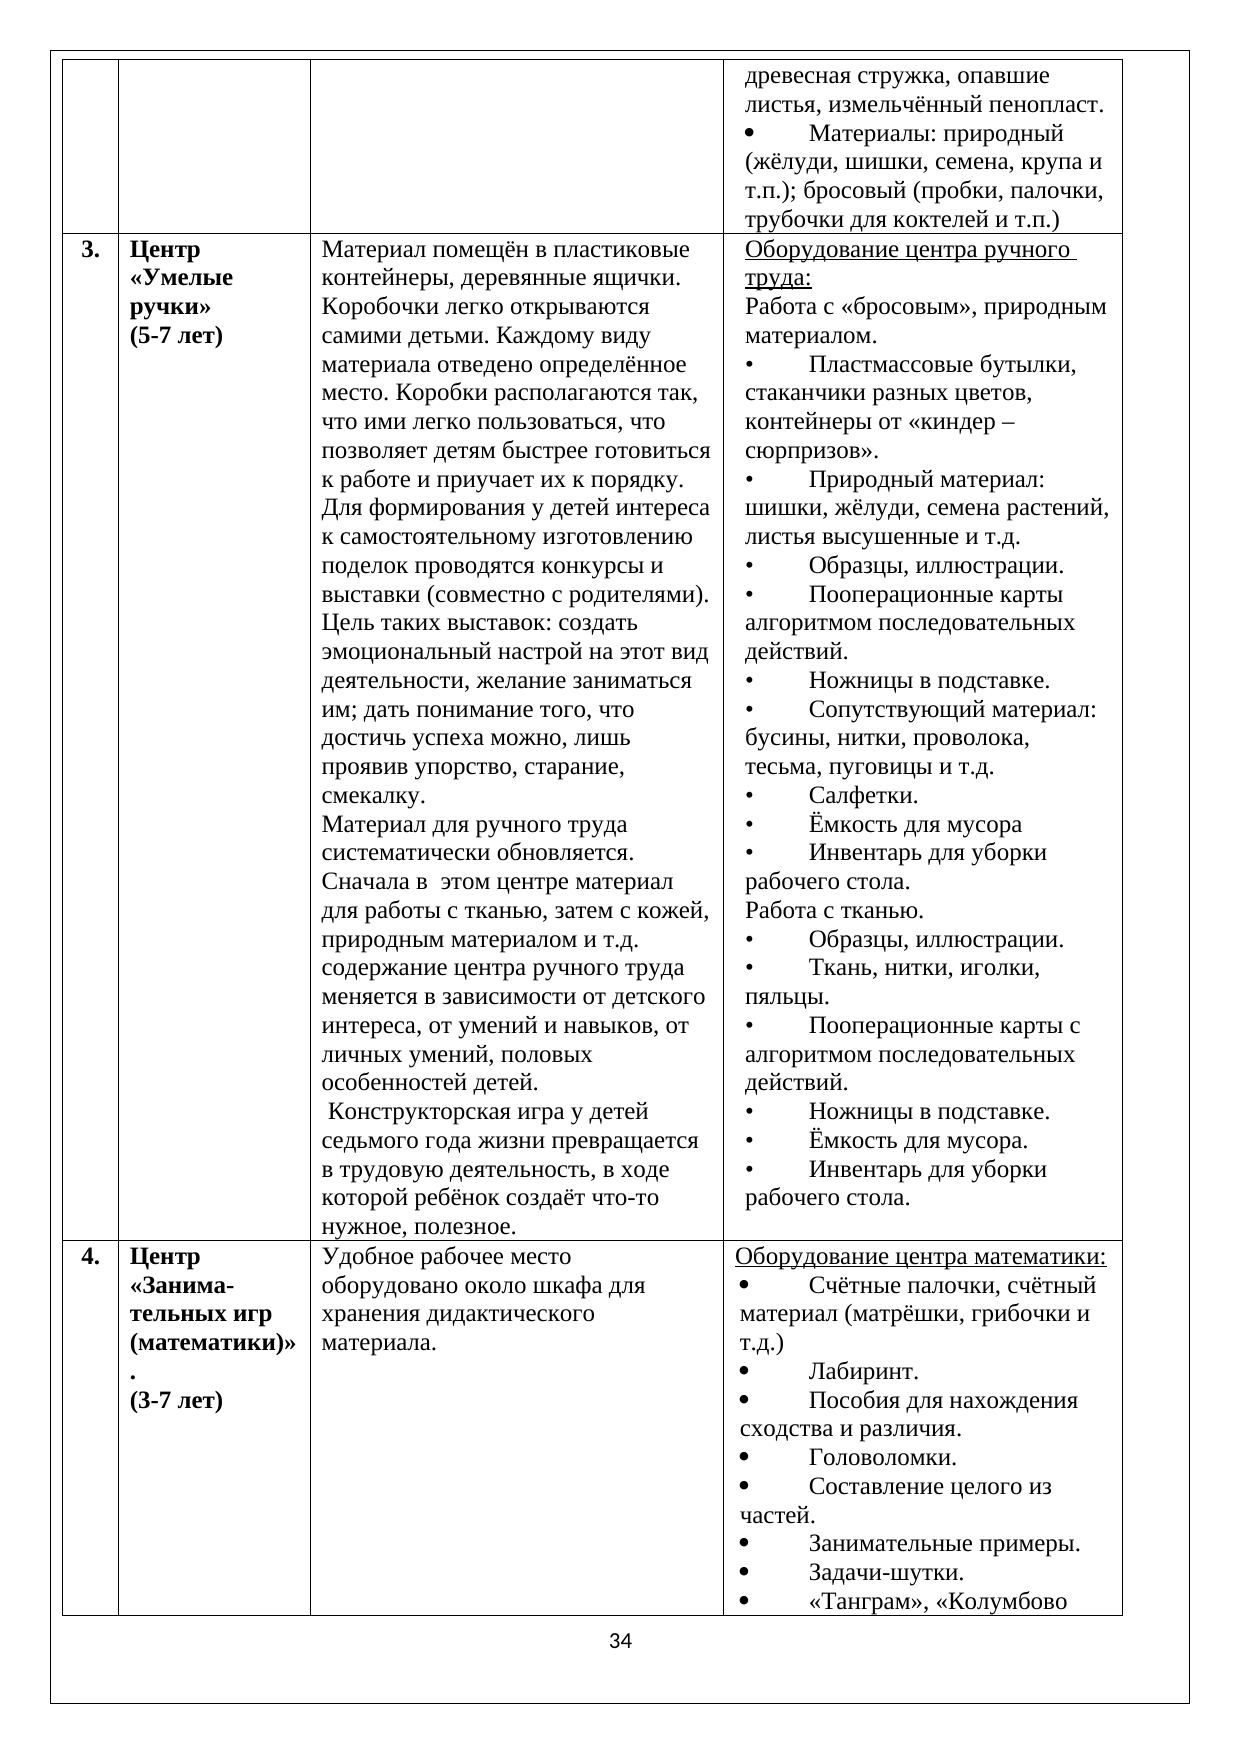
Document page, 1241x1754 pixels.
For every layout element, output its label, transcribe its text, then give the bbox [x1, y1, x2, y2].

table_cell 2. [63, 60, 118, 233]
table_cell Центр «Умелые ручки» (5-7 лет) [119, 234, 310, 1240]
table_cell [311, 1241, 723, 1615]
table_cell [119, 60, 310, 233]
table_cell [311, 60, 723, 233]
table_cell 4. [63, 1241, 118, 1615]
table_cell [724, 60, 1122, 233]
table_cell 3. [63, 234, 118, 1240]
table_cell Материал помещён в пластиковые контейнеры, деревянные ящички. Коробочки легко открываются самими детьми. Каждому виду материала отведено определённое место. Коробки располагаются так, что ими легко пользоваться, что позволяет детям быстрее готовиться к работе и приучает их к порядку. Для формирования у детей интереса к самостоятельному изготовлению поделок проводятся конкурсы и выставки (совместно с родителями). Цель таких выставок: создать эмоциональный настрой на этот вид деятельности, желание заниматься им; дать понимание того, что достичь успеха можно, лишь проявив упорство, старание, смекалку. Материал для ручного труда систематически обновляется. Сначала в этом центре материал для работы с тканью, затем с кожей, природным материалом и т.д. содержание центра ручного труда меняется в зависимости от детского интереса, от умений и навыков, от личных умений, половых особенностей детей. Конструкторская игра у детей седьмого года жизни превращается в трудовую деятельность, в ходе которой ребёнок создаёт что-то нужное, полезное. [311, 234, 723, 1240]
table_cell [724, 1241, 1122, 1615]
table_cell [119, 1241, 310, 1615]
table_cell Оборудование центра ручного труда: Работа с «бросовым», природным материалом. • Пластмассовые бутылки, стаканчики разных цветов, контейнеры от «киндер – сюрпризов». • Природный материал: шишки, жёлуди, семена растений, листья высушенные и т.д. • Образцы, иллюстрации. • Пооперационные карты алгоритмом последовательных действий. • Ножницы в подставке. • Сопутствующий материал: бусины, нитки, проволока, тесьма, пуговицы и т.д. • Салфетки. • Ёмкость для мусора • Инвентарь для уборки рабочего стола. Работа с тканью. • Образцы, иллюстрации. • Ткань, нитки, иголки, пяльцы. • Пооперационные карты с алгоритмом последовательных действий. • Ножницы в подставке. • Ёмкость для мусора. • Инвентарь для уборки рабочего стола. [724, 234, 1122, 1240]
